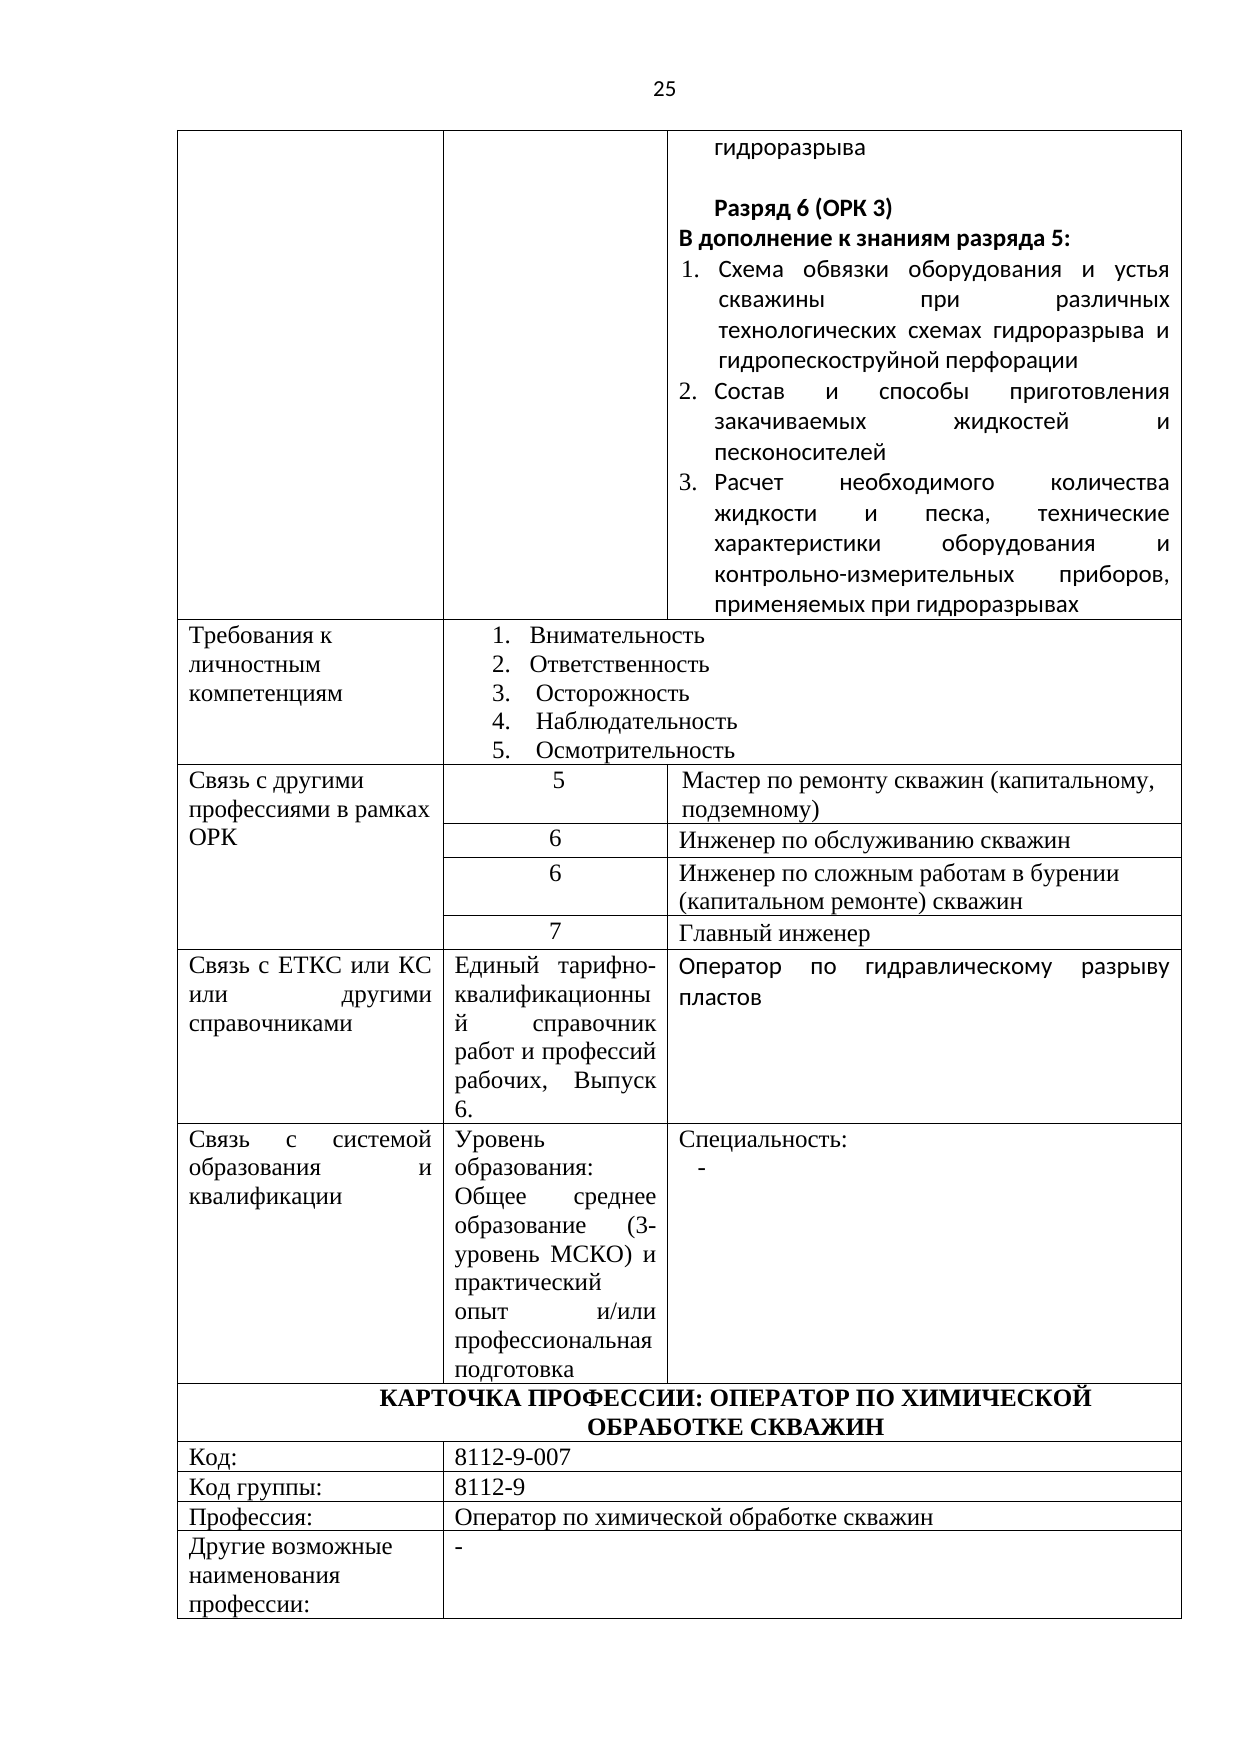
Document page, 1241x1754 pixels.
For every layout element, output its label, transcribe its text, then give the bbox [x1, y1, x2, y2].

table_cell 7 [444, 916, 667, 949]
table_cell Инженер по сложным работам в бурении (капитальном ремонте) скважин [668, 858, 1181, 915]
table_cell Профессия: [178, 1502, 443, 1530]
table_cell - [444, 1531, 1181, 1618]
table_cell Оператор по гидравлическому разрыву пластов [668, 950, 1181, 1123]
table_cell Связь с ЕТКС или КС или другими справочниками [178, 950, 443, 1123]
table_cell 8112-9 [444, 1472, 1181, 1501]
table_cell Связь с другими профессиями в рамках ОРК [178, 765, 443, 949]
table_cell Требования к личностным компетенциям [178, 620, 443, 764]
table_cell Оператор по химической обработке скважин [444, 1502, 1181, 1530]
table_cell Код: [178, 1442, 443, 1471]
table_cell Специальность: - [668, 1124, 1181, 1382]
table_cell 6 [444, 824, 667, 857]
table_cell Уровень образования: Общее среднее образование (3-уровень МСКО) и практический опыт и/или профессиональная подготовка [444, 1124, 667, 1382]
table_cell Мастер по ремонту скважин (капитальному, подземному) [668, 765, 1181, 822]
table_cell 8112-9-007 [444, 1442, 1181, 1471]
table_cell Другие возможные наименования профессии: [178, 1531, 443, 1618]
table_cell Код группы: [178, 1472, 443, 1501]
table_cell 5 [444, 765, 667, 822]
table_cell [668, 131, 1181, 619]
table_cell Главный инженер [668, 916, 1181, 949]
table_cell 6 [444, 858, 667, 915]
table_cell Единый тарифно-квалификационный справочник работ и профессий рабочих, Выпуск 6. [444, 950, 667, 1123]
table_cell КАРТОЧКА ПРОФЕССИИ: ОПЕРАТОР ПО ХИМИЧЕСКОЙ ОБРАБОТКЕ СКВАЖИН [178, 1384, 1181, 1441]
table_cell Внимательность Ответственность Осторожность Наблюдательность Осмотрительность [444, 620, 1181, 764]
table_cell Инженер по обслуживанию скважин [668, 824, 1181, 857]
table_cell Связь с системой образования и квалификации [178, 1124, 443, 1382]
